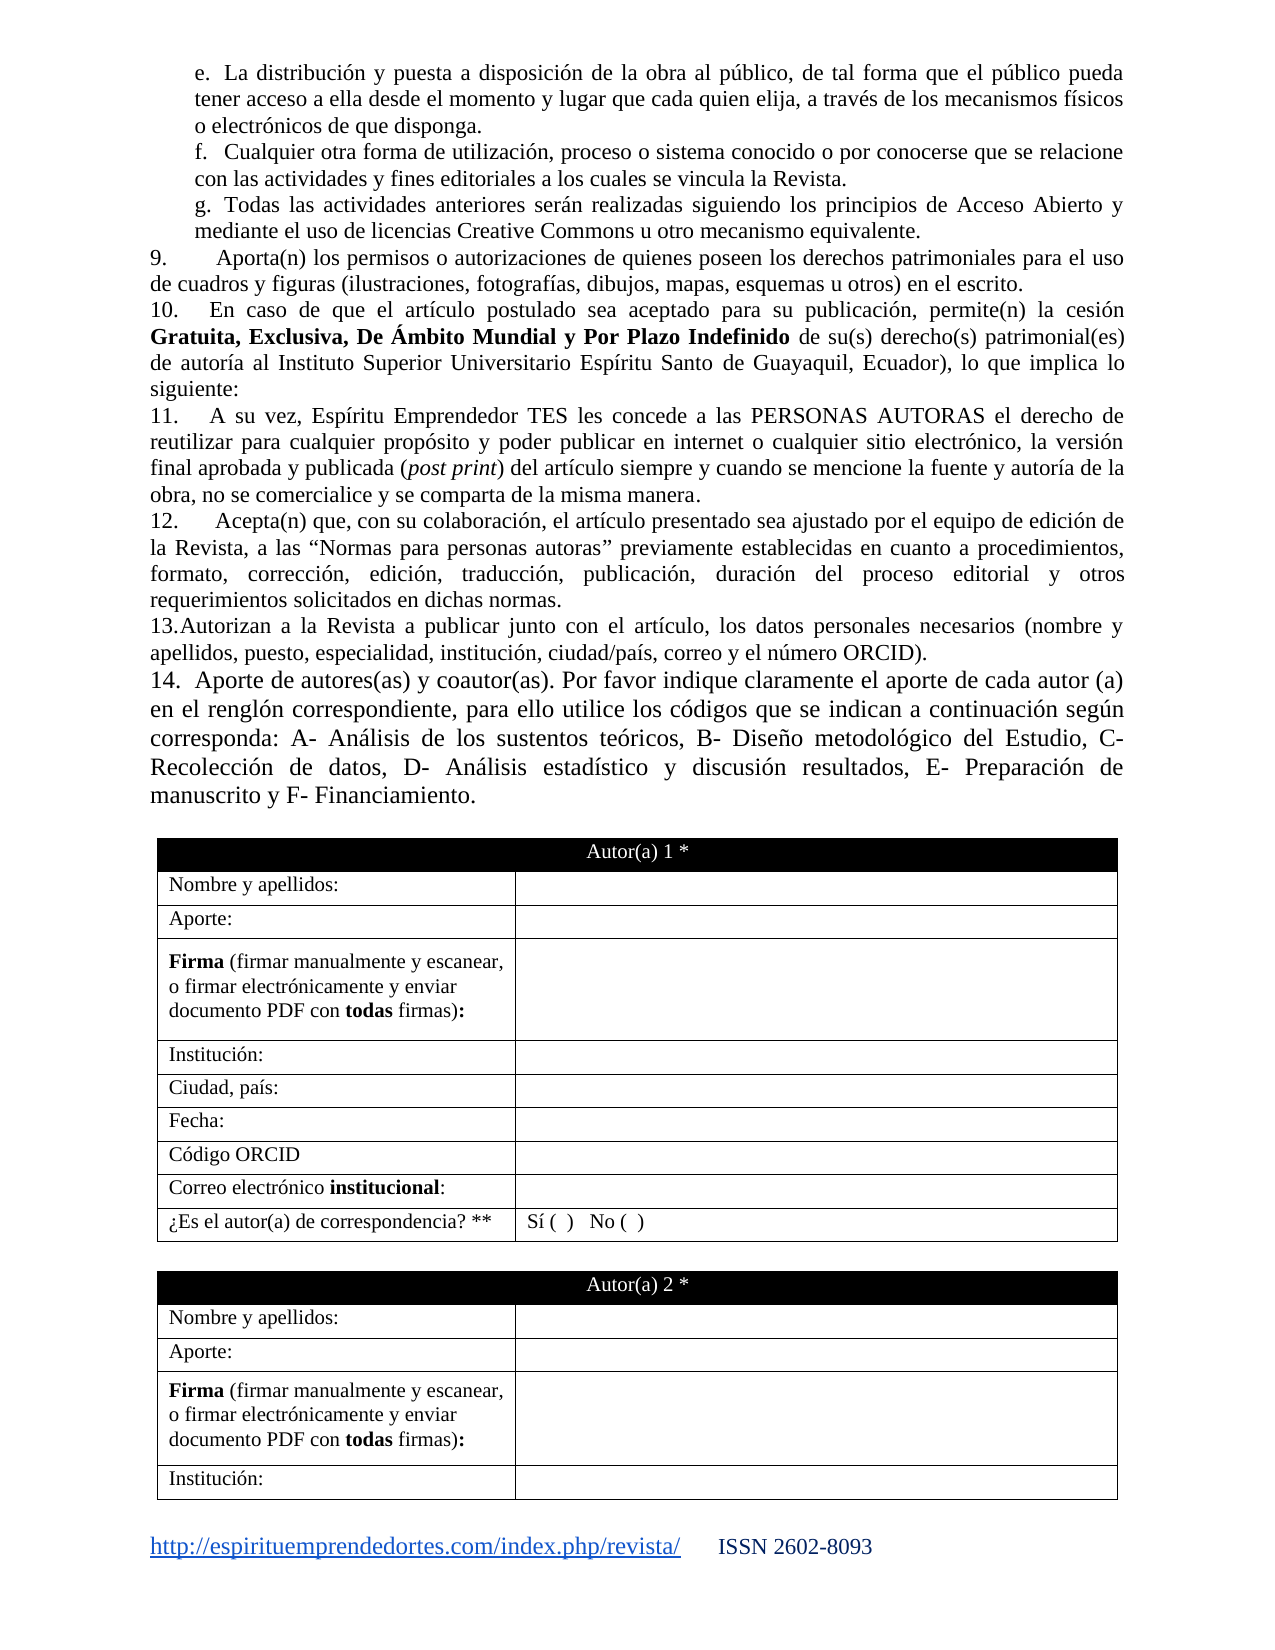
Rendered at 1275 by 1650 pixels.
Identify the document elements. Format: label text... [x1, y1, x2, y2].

table_cell Nombre y apellidos: [158, 872, 515, 905]
list Todas las actividades anteriores serán realizadas siguiendo los principios de Acceso Abierto y mediante el uso de licencias Creative Commons u otro mecanismo equivalente. [194, 191, 1125, 244]
table_cell Institución: [158, 1466, 515, 1498]
table_cell [516, 906, 1117, 938]
table_cell Ciudad, país: [158, 1075, 515, 1107]
list Cualquier otra forma de utilización, proceso o sistema conocido o por conocerse que se relacione con las actividades y fines editoriales a los cuales se vincula la Revista. [194, 138, 1125, 191]
table_cell [516, 1075, 1117, 1107]
table_cell [516, 939, 1117, 1040]
table_cell [516, 1466, 1117, 1498]
table_cell Aporte: [158, 1339, 515, 1371]
table_cell Fecha: [158, 1108, 515, 1141]
table_cell [516, 872, 1117, 905]
table_cell Correo electrónico institucional: [158, 1175, 515, 1208]
table_cell [516, 1372, 1117, 1465]
list Autorizan a la Revista a publicar junto con el artículo, los datos personales necesarios (nombre y apellidos, puesto, especialidad, institución, ciudad/país, correo y el número ORCID). [150, 613, 1125, 665]
table_cell Código ORCID [158, 1142, 515, 1174]
list Acepta(n) que, con su colaboración, el artículo presentado sea ajustado por el equipo de edición de la Revista, a las “Normas para personas autoras” previamente establecidas en cuanto a procedimientos, formato, corrección, edición, traducción, publicación, duración del proceso editorial y otros requerimientos solicitados en dichas normas. [150, 507, 1125, 613]
list Aporte de autores(as) y coautor(as). Por favor indique claramente el aporte de cada autor (a) en el renglón correspondiente, para ello utilice los códigos que se indican a continuación según corresponda: A- Análisis de los sustentos teóricos, B- Diseño metodológico del Estudio, C- Recolección de datos, D- Análisis estadístico y discusión resultados, E- Preparación de manuscrito y F- Financiamiento. [150, 665, 1125, 809]
table_header Autor(a) 2 * [158, 1272, 1117, 1304]
table_cell [516, 1142, 1117, 1174]
table_cell [516, 1305, 1117, 1338]
table_cell Institución: [158, 1041, 515, 1074]
table_cell [516, 1108, 1117, 1141]
table_cell [516, 1041, 1117, 1074]
table_cell Firma (firmar manualmente y escanear, o firmar electrónicamente y enviar documento PDF con todas firmas): [158, 939, 515, 1040]
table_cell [158, 1372, 515, 1465]
list A su vez, Espíritu Emprendedor TES les concede a las PERSONAS AUTORAS el derecho de reutilizar para cualquier propósito y poder publicar en internet o cualquier sitio electrónico, la versión final aprobada y publicada (post print) del artículo siempre y cuando se mencione la fuente y autoría de la obra, no se comercialice y se comparta de la misma manera. [150, 402, 1125, 507]
list La distribución y puesta a disposición de la obra al público, de tal forma que el público pueda tener acceso a ella desde el momento y lugar que cada quien elija, a través de los mecanismos físicos o electrónicos de que disponga. [194, 59, 1125, 138]
table_cell Aporte: [158, 906, 515, 938]
table_cell [516, 1339, 1117, 1371]
list Aporta(n) los permisos o autorizaciones de quienes poseen los derechos patrimoniales para el uso de cuadros y figuras (ilustraciones, fotografías, dibujos, mapas, esquemas u otros) en el escrito. [150, 244, 1125, 296]
table_cell ¿Es el autor(a) de correspondencia? ** [158, 1209, 515, 1241]
list En caso de que el artículo postulado sea aceptado para su publicación, permite(n) la cesión Gratuita, Exclusiva, De Ámbito Mundial y Por Plazo Indefinido de su(s) derecho(s) patrimonial(es) de autoría al Instituto Superior Universitario Espíritu Santo de Guayaquil, Ecuador), lo que implica lo siguiente: [150, 296, 1125, 402]
table_cell [516, 1175, 1117, 1208]
table_cell Sí ( ) No ( ) [516, 1209, 1117, 1241]
table_cell Nombre y apellidos: [158, 1305, 515, 1338]
table_header Autor(a) 1 * [158, 839, 1117, 871]
